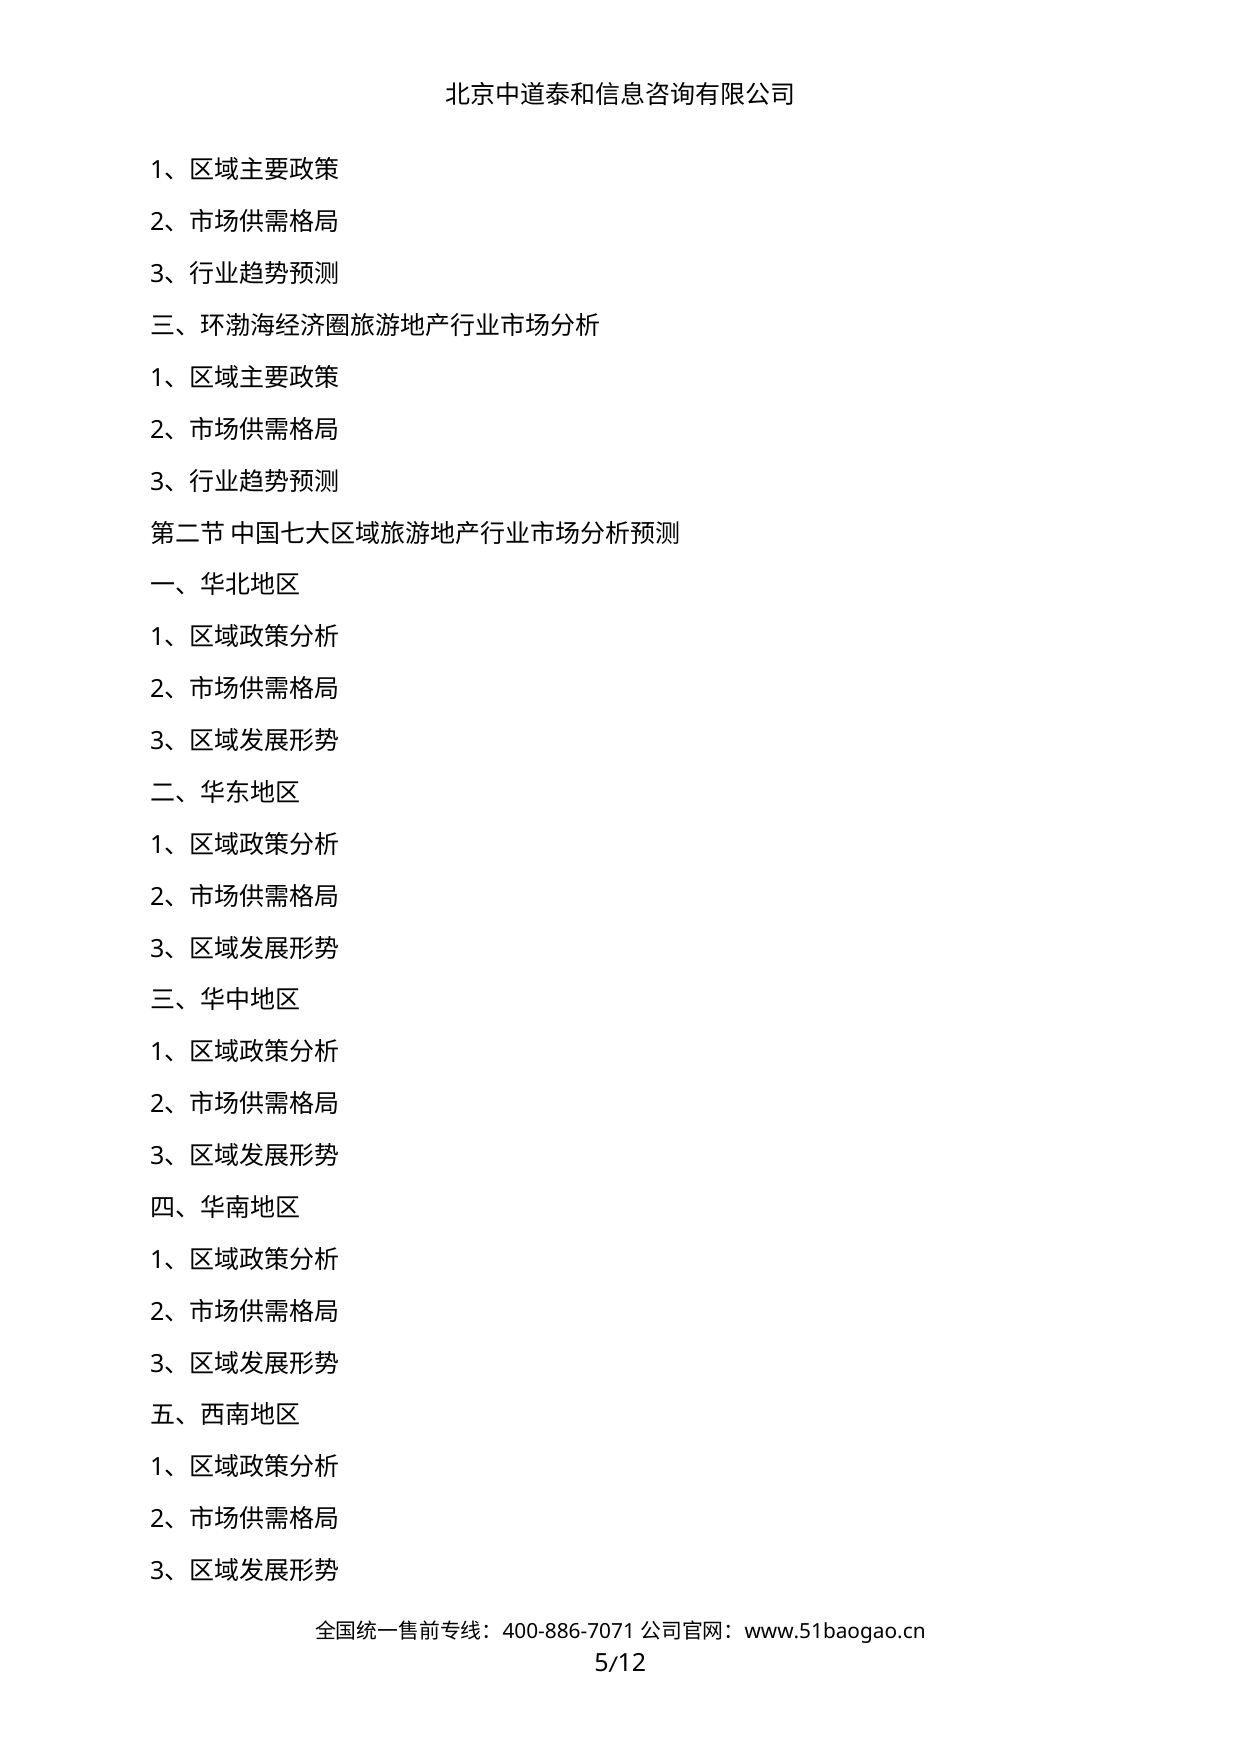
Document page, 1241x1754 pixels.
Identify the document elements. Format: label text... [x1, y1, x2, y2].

text 三、环渤海经济圈旅游地产行业市场分析 [150, 306, 1090, 342]
text 五、西南地区 [150, 1395, 1090, 1431]
text 3、行业趋势预测 [150, 254, 1090, 290]
text 3、行业趋势预测 [150, 461, 1090, 497]
text 第二节 中国七大区域旅游地产行业市场分析预测 [150, 513, 1090, 549]
text 2、市场供需格局 [150, 1084, 1090, 1120]
text 1、区域政策分析 [150, 617, 1090, 653]
text 2、市场供需格局 [150, 1291, 1090, 1327]
text 2、市场供需格局 [150, 409, 1090, 446]
text 1、区域主要政策 [150, 357, 1090, 394]
text 1、区域政策分析 [150, 1447, 1090, 1483]
text 3、区域发展形势 [150, 1136, 1090, 1172]
text 一、华北地区 [150, 565, 1090, 601]
text 2、市场供需格局 [150, 669, 1090, 705]
text 1、区域政策分析 [150, 1239, 1090, 1276]
text 1、区域主要政策 [150, 150, 1090, 186]
text 四、华南地区 [150, 1187, 1090, 1224]
text 3、区域发展形势 [150, 1343, 1090, 1379]
text 2、市场供需格局 [150, 202, 1090, 238]
text 三、华中地区 [150, 980, 1090, 1016]
text 1、区域政策分析 [150, 1032, 1090, 1068]
text 3、区域发展形势 [150, 721, 1090, 757]
text 3、区域发展形势 [150, 1551, 1090, 1587]
text 1、区域政策分析 [150, 824, 1090, 861]
text 2、市场供需格局 [150, 876, 1090, 912]
text 二、华东地区 [150, 772, 1090, 809]
text 2、市场供需格局 [150, 1499, 1090, 1535]
text 3、区域发展形势 [150, 928, 1090, 964]
